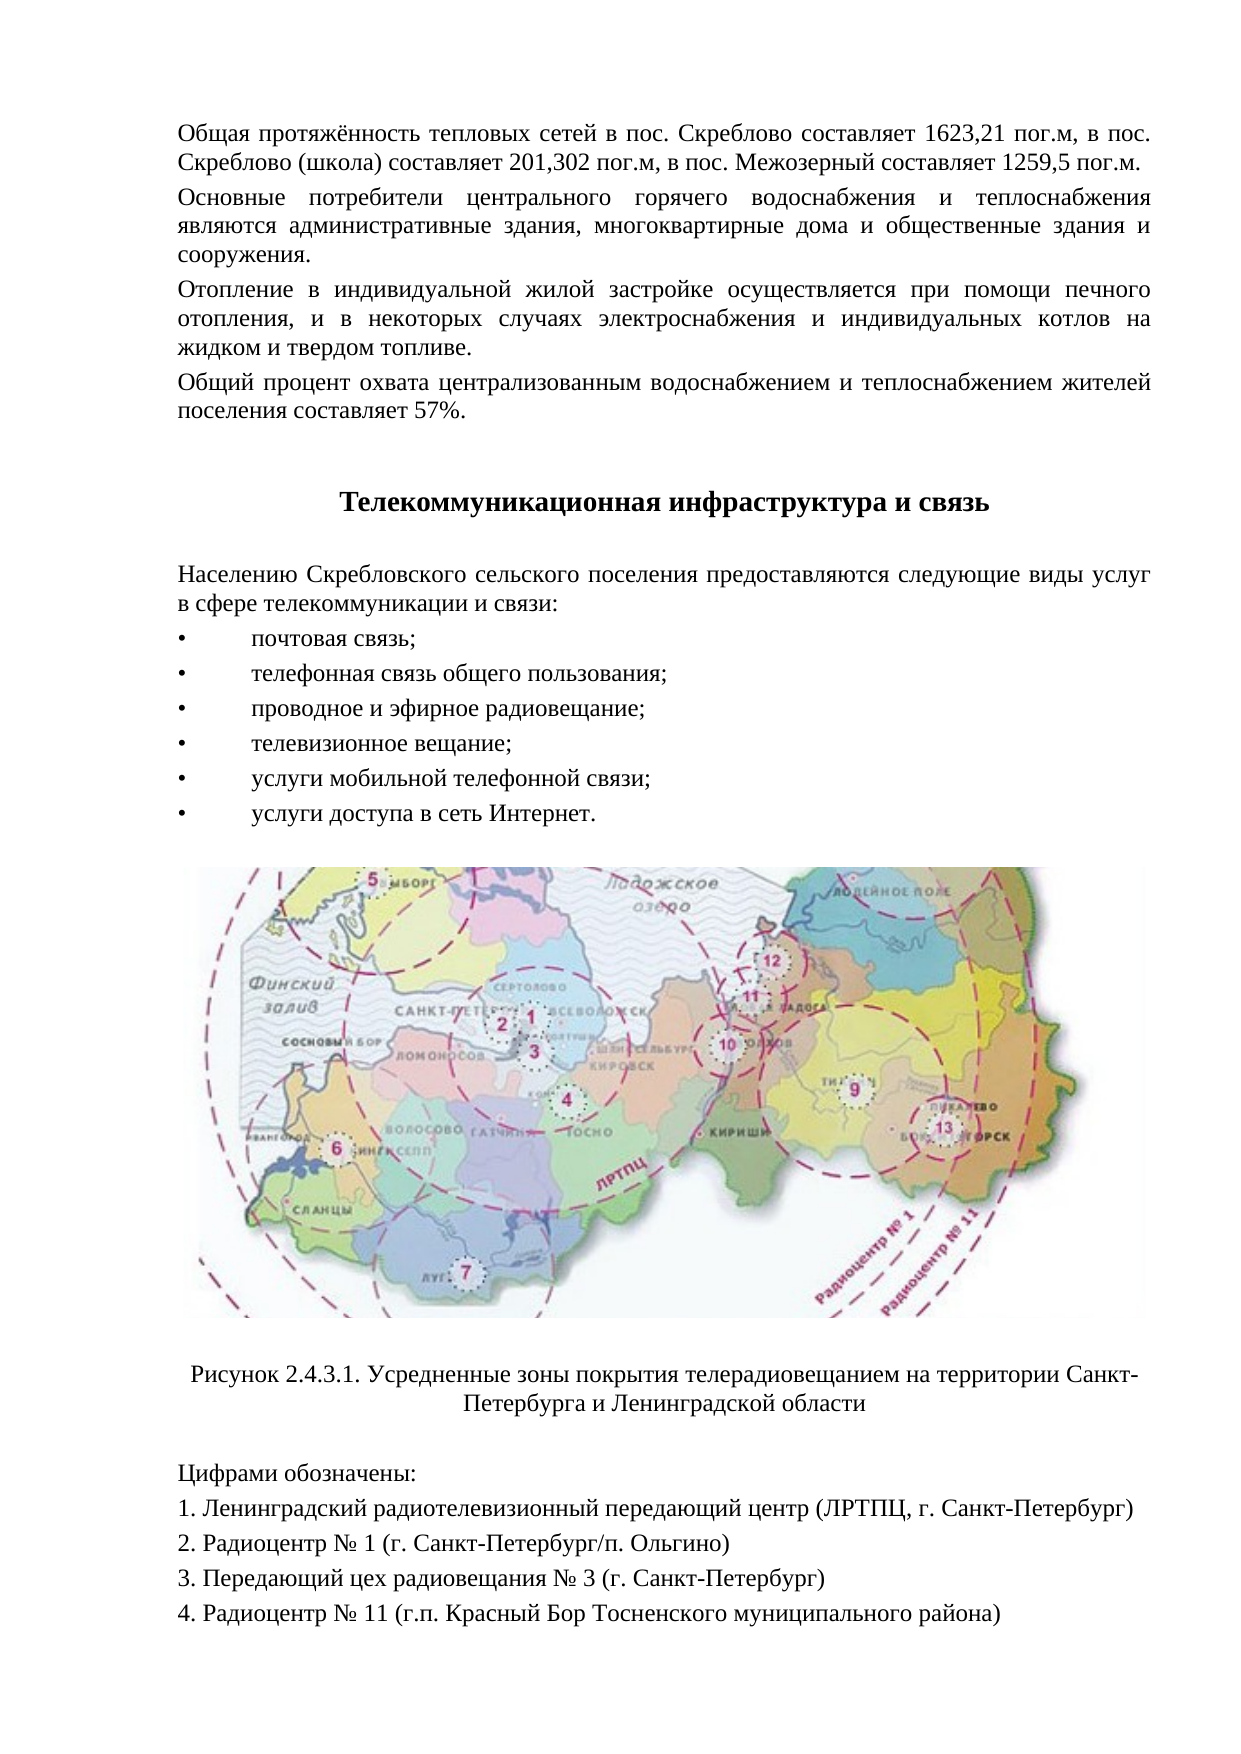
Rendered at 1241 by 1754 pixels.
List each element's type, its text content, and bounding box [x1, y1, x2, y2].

text • услуги доступа в сеть Интернет. [177, 798, 1152, 827]
text • телефонная связь общего пользования; [177, 658, 1152, 687]
picture [183, 867, 1146, 1318]
text • почтовая связь; [177, 623, 1152, 652]
text • проводное и эфирное радиовещание; [177, 693, 1152, 722]
text Общий процент охвата централизованным водоснабжением и теплоснабжением жителей поселения составляет 57%. [177, 367, 1152, 424]
text Рисунок 2.4.3.1. Усредненные зоны покрытия телерадиовещанием на территории Санкт-Петербурга и Ленинградской области [177, 1359, 1152, 1417]
text • услуги мобильной телефонной связи; [177, 763, 1152, 792]
text 3. Передающий цех радиовещания № 3 (г. Санкт-Петербург) [177, 1563, 1152, 1592]
text Цифрами обозначены: [177, 1458, 1152, 1487]
text Общая протяжённость тепловых сетей в пос. Скреблово составляет 1623,21 пог.м, в пос. Скреблово (школа) составляет 201,302 пог.м, в пос. Межозерный составляет 1259,5 пог.м. [177, 118, 1152, 176]
text Населению Скребловского сельского поселения предоставляются следующие виды услуг в сфере телекоммуникации и связи: [177, 559, 1152, 617]
subtitle Телекоммуникационная инфраструктура и связь [177, 484, 1152, 518]
text Отопление в индивидуальной жилой застройке осуществляется при помощи печного отопления, и в некоторых случаях электроснабжения и индивидуальных котлов на жидком и твердом топливе. [177, 274, 1152, 361]
text 4. Радиоцентр № 11 (г.п. Красный Бор Тосненского муниципального района) [177, 1598, 1152, 1627]
text 2. Радиоцентр № 1 (г. Санкт-Петербург/п. Ольгино) [177, 1528, 1152, 1557]
text 1. Ленинградский радиотелевизионный передающий центр (ЛРТПЦ, г. Санкт-Петербург) [177, 1493, 1152, 1522]
text Основные потребители центрального горячего водоснабжения и теплоснабжения являются административные здания, многоквартирные дома и общественные здания и сооружения. [177, 182, 1152, 268]
text • телевизионное вещание; [177, 728, 1152, 757]
